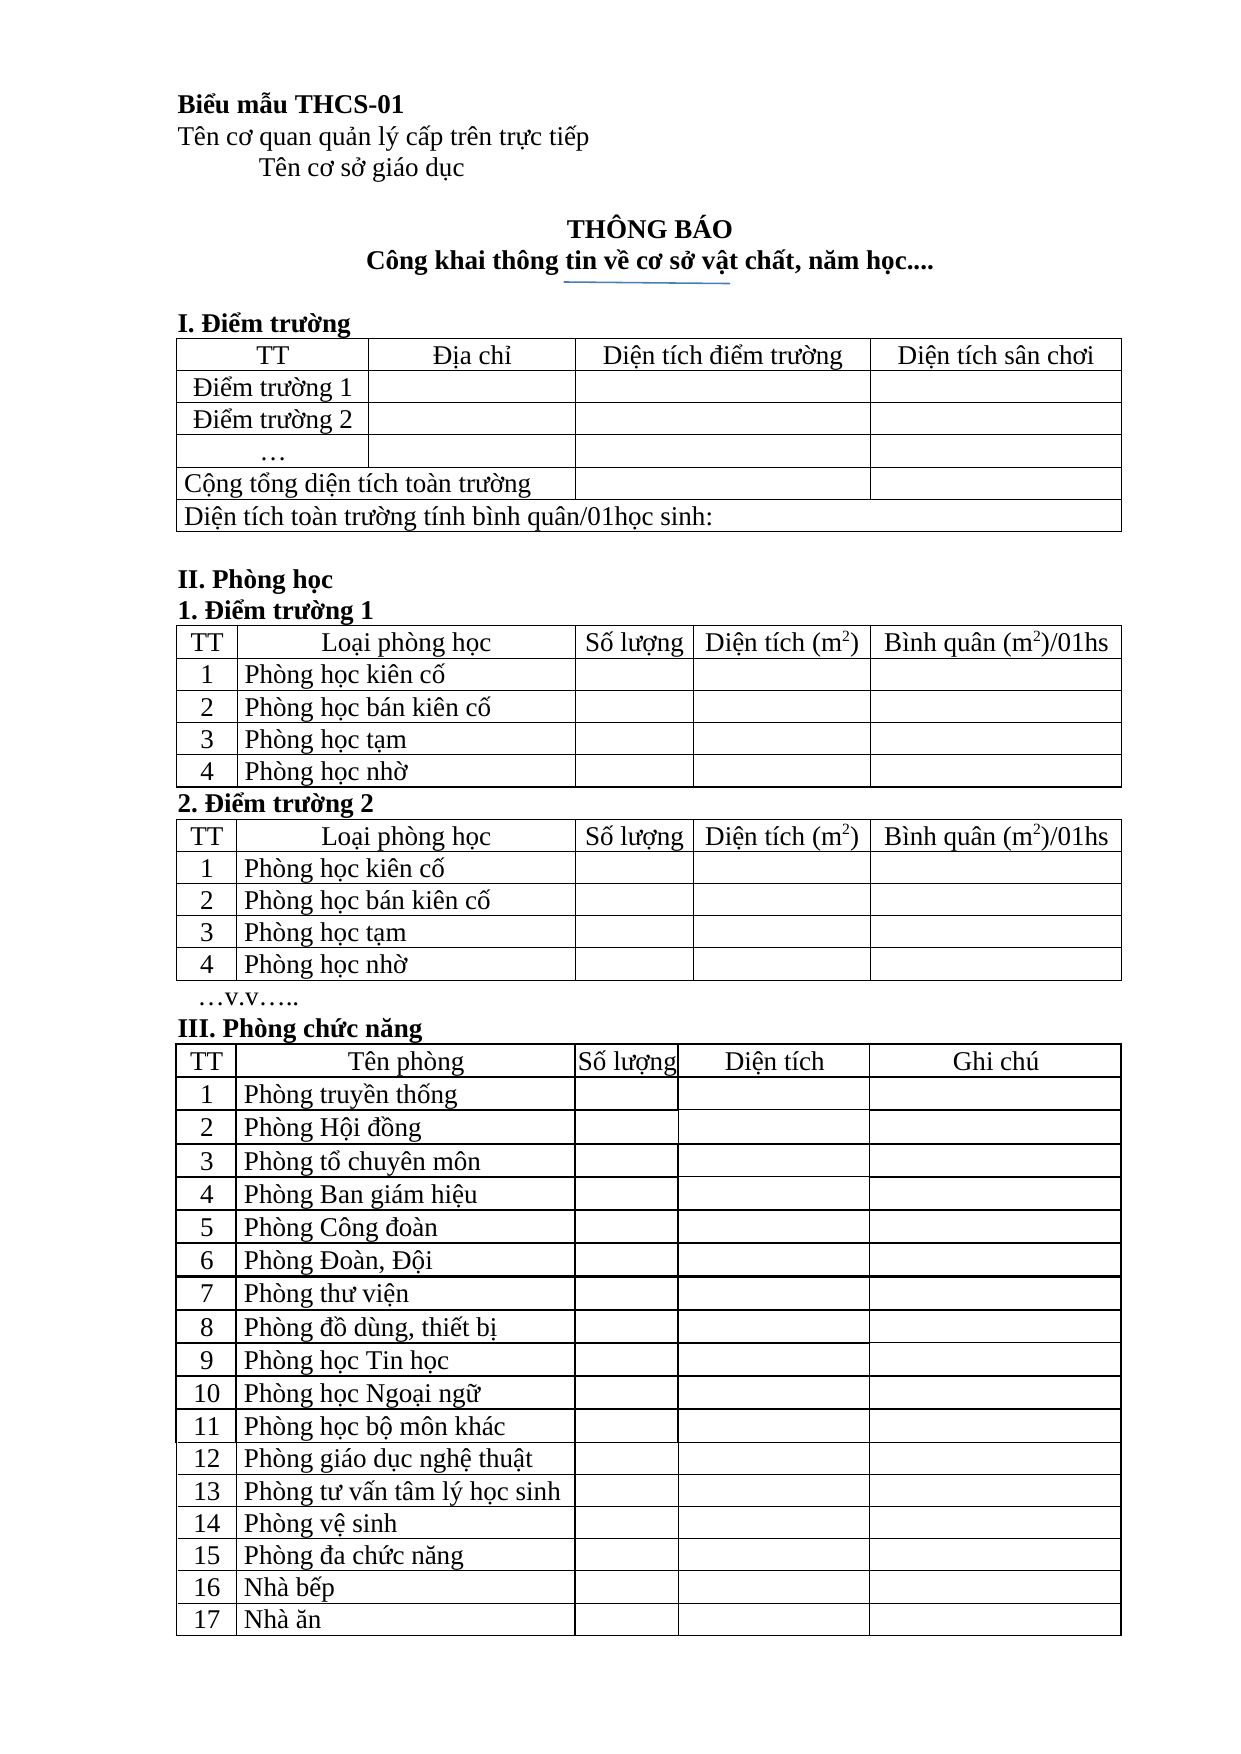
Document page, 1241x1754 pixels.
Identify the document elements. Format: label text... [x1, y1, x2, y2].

table_cell 16 [177, 1571, 236, 1602]
table_cell [576, 1377, 677, 1408]
table_cell [679, 1475, 869, 1506]
table_cell [576, 1539, 678, 1570]
table_cell 1 [177, 1078, 235, 1109]
table_header Ghi chú [870, 1045, 1120, 1076]
table_cell Phòng Ban giám hiệu [237, 1178, 574, 1209]
table_cell [679, 1571, 869, 1602]
table_header Địa chỉ [369, 339, 575, 370]
table_cell [694, 884, 870, 915]
table_cell [576, 1311, 677, 1342]
table_cell Phòng thư viện [237, 1278, 574, 1309]
table_cell [870, 1539, 1120, 1570]
table_cell [679, 1410, 869, 1442]
table_cell Phòng học Tin học [237, 1344, 574, 1375]
table_cell [576, 1507, 678, 1538]
table_cell [679, 1377, 869, 1408]
table_cell [679, 1539, 869, 1570]
table_cell [870, 1111, 1120, 1142]
table_cell [576, 1571, 678, 1602]
table_cell [694, 852, 870, 883]
table_cell 3 [177, 1145, 235, 1176]
table_cell [576, 1178, 677, 1209]
table_cell [369, 403, 575, 434]
table_cell Điểm trường 2 [177, 403, 368, 434]
table_cell [870, 1604, 1120, 1635]
table_cell 15 [177, 1539, 236, 1570]
table_cell [871, 468, 1121, 499]
table_header TT [177, 626, 237, 658]
text 1. Điểm trường 1 [177, 594, 1122, 625]
table_cell [679, 1443, 869, 1474]
table_header Loại phòng học [237, 820, 575, 851]
table_header Bình quân (m2)/01hs [871, 820, 1121, 851]
table_cell [871, 755, 1121, 786]
table_cell [576, 916, 693, 947]
table_cell [870, 1507, 1120, 1538]
text III. Phòng chức năng [177, 1012, 1122, 1043]
table_header Tên phòng [237, 1045, 574, 1076]
table_cell [871, 435, 1121, 467]
table_cell 5 [177, 1211, 235, 1242]
table_cell 13 [177, 1475, 236, 1506]
table_cell [576, 1475, 678, 1506]
table_header Diện tích [679, 1045, 869, 1076]
table_header Diện tích sân chơi [871, 339, 1121, 370]
table_cell [870, 1311, 1120, 1342]
table_cell [870, 1278, 1120, 1309]
table_cell Điểm trường 1 [177, 371, 368, 402]
table_cell [576, 884, 693, 915]
table_cell Phòng Đoàn, Đội [237, 1244, 574, 1275]
text 2. Điểm trường 2 [177, 788, 1122, 818]
table_cell Nhà bếp [237, 1571, 574, 1602]
table_cell [576, 1278, 677, 1309]
table_cell [576, 723, 693, 754]
table_cell Phòng học tạm [237, 916, 575, 947]
table_cell [871, 723, 1121, 754]
table_cell [679, 1604, 869, 1635]
table_cell [576, 755, 693, 786]
table_cell [679, 1078, 869, 1109]
table_cell [679, 1145, 869, 1176]
table_cell 14 [177, 1507, 236, 1538]
table_cell [870, 1244, 1120, 1275]
table_cell [576, 1244, 677, 1275]
table_cell Phòng học nhờ [238, 755, 575, 786]
table_cell [870, 1410, 1120, 1442]
table_header TT [177, 820, 236, 851]
table_cell 2 [177, 691, 237, 722]
text I. Điểm trường [177, 307, 1122, 338]
table_cell [576, 852, 693, 883]
table_cell 12 [177, 1443, 236, 1474]
table_header Số lượng [576, 820, 693, 851]
table_cell [694, 916, 870, 947]
table_cell [871, 403, 1121, 434]
table_cell [694, 691, 870, 722]
table_cell [871, 916, 1121, 947]
table_cell [870, 1145, 1120, 1176]
table_cell [576, 1111, 678, 1142]
table_cell Phòng đa chức năng [237, 1539, 574, 1570]
table_cell [679, 1110, 869, 1142]
text Biểu mẫu THCS-01 [177, 89, 1122, 120]
table_cell [576, 1211, 677, 1242]
table_cell [576, 435, 870, 467]
table_cell 7 [177, 1278, 235, 1309]
table_cell 1 [177, 659, 237, 690]
table_cell Phòng học kiên cố [237, 852, 575, 883]
table_cell 2 [177, 1111, 235, 1142]
text II. Phòng học [177, 563, 1122, 594]
table_cell [871, 659, 1121, 690]
table_cell [576, 1443, 678, 1474]
table_cell [679, 1177, 869, 1209]
table_cell [679, 1278, 869, 1309]
table_cell Phòng Hội đồng [237, 1111, 574, 1142]
table_cell Phòng học tạm [238, 723, 575, 754]
table_cell [576, 468, 870, 499]
table_header Số lượng [576, 626, 693, 658]
text Tên cơ quan quản lý cấp trên trực tiếp [177, 120, 1122, 151]
table_header Số lượng [576, 1045, 677, 1076]
table_cell 3 [177, 916, 236, 947]
table_cell [871, 884, 1121, 915]
table_cell 4 [177, 1178, 235, 1209]
text Công khai thông tin về cơ sở vật chất, năm học.... [177, 244, 1122, 276]
text THÔNG BÁO [177, 213, 1122, 244]
table_cell [871, 948, 1121, 979]
table_cell Phòng vệ sinh [237, 1507, 574, 1538]
table_cell [871, 691, 1121, 722]
table_cell 1 [177, 852, 236, 883]
table_header TT [177, 1045, 235, 1076]
table_cell Phòng tổ chuyên môn [237, 1145, 574, 1176]
table_cell [870, 1078, 1120, 1109]
table_cell [576, 1410, 677, 1442]
table_cell [576, 691, 693, 722]
table_cell Phòng học bán kiên cố [237, 884, 575, 915]
table_cell 10 [177, 1377, 235, 1408]
table_cell Phòng học kiên cố [238, 659, 575, 690]
table_cell [870, 1443, 1120, 1474]
table_cell [694, 948, 870, 979]
table_cell [679, 1344, 869, 1375]
table_cell Phòng truyền thống [237, 1078, 574, 1109]
table_cell Diện tích toàn trường tính bình quân/01học sinh: [177, 500, 1121, 531]
table_cell Cộng tổng diện tích toàn trường [177, 468, 575, 499]
table_cell 3 [177, 723, 237, 754]
table_cell [870, 1571, 1120, 1602]
text Tên cơ sở giáo dục [177, 151, 1122, 182]
table_cell Phòng học bán kiên cố [238, 691, 575, 722]
table_cell 4 [177, 948, 236, 979]
table_header Diện tích điểm trường [576, 339, 870, 370]
table_cell Phòng Công đoàn [237, 1211, 574, 1242]
table_cell [871, 852, 1121, 883]
table_cell 2 [177, 884, 236, 915]
table_cell [679, 1244, 869, 1275]
table_cell [576, 1145, 677, 1176]
table_cell [576, 948, 693, 979]
table_cell [679, 1211, 869, 1242]
table_cell [369, 435, 575, 467]
table_cell [870, 1343, 1120, 1375]
table_cell [576, 1604, 678, 1635]
table_cell [694, 659, 870, 690]
table_cell … [177, 435, 368, 467]
table_cell [694, 755, 870, 786]
table_cell [870, 1377, 1120, 1408]
table_header TT [177, 339, 368, 370]
table_cell [870, 1211, 1120, 1242]
table_header Loại phòng học [238, 626, 575, 658]
table_cell [576, 403, 870, 434]
table_cell [679, 1507, 869, 1538]
table_cell Phòng học bộ môn khác [237, 1410, 574, 1442]
table_cell [576, 371, 870, 402]
table_cell 6 [177, 1244, 235, 1275]
table_cell [679, 1311, 869, 1342]
table_cell 9 [177, 1344, 235, 1375]
table_cell [870, 1178, 1120, 1209]
table_cell [576, 659, 693, 690]
table_cell Phòng tư vấn tâm lý học sinh [237, 1475, 574, 1506]
table_cell [871, 371, 1121, 402]
table_header Diện tích (m2) [694, 820, 870, 851]
table_cell 11 [177, 1410, 235, 1442]
table_cell Phòng giáo dục nghệ thuật [237, 1443, 574, 1474]
table_cell 17 [177, 1604, 236, 1635]
table_cell [870, 1475, 1120, 1506]
table_cell [369, 371, 575, 402]
table_cell [576, 1078, 677, 1109]
table_cell Phòng học nhờ [237, 948, 575, 979]
table_cell Phòng học Ngoại ngữ [237, 1377, 574, 1408]
table_cell [694, 723, 870, 754]
table_header Diện tích (m2) [694, 626, 870, 658]
table_cell Phòng đồ dùng, thiết bị [237, 1311, 574, 1342]
table_cell [576, 1344, 677, 1375]
table_cell Nhà ăn [237, 1604, 574, 1635]
table_cell 8 [177, 1311, 235, 1342]
table_header Bình quân (m2)/01hs [871, 626, 1121, 658]
text …v.v….. [177, 981, 1122, 1012]
table_cell 4 [177, 755, 237, 786]
